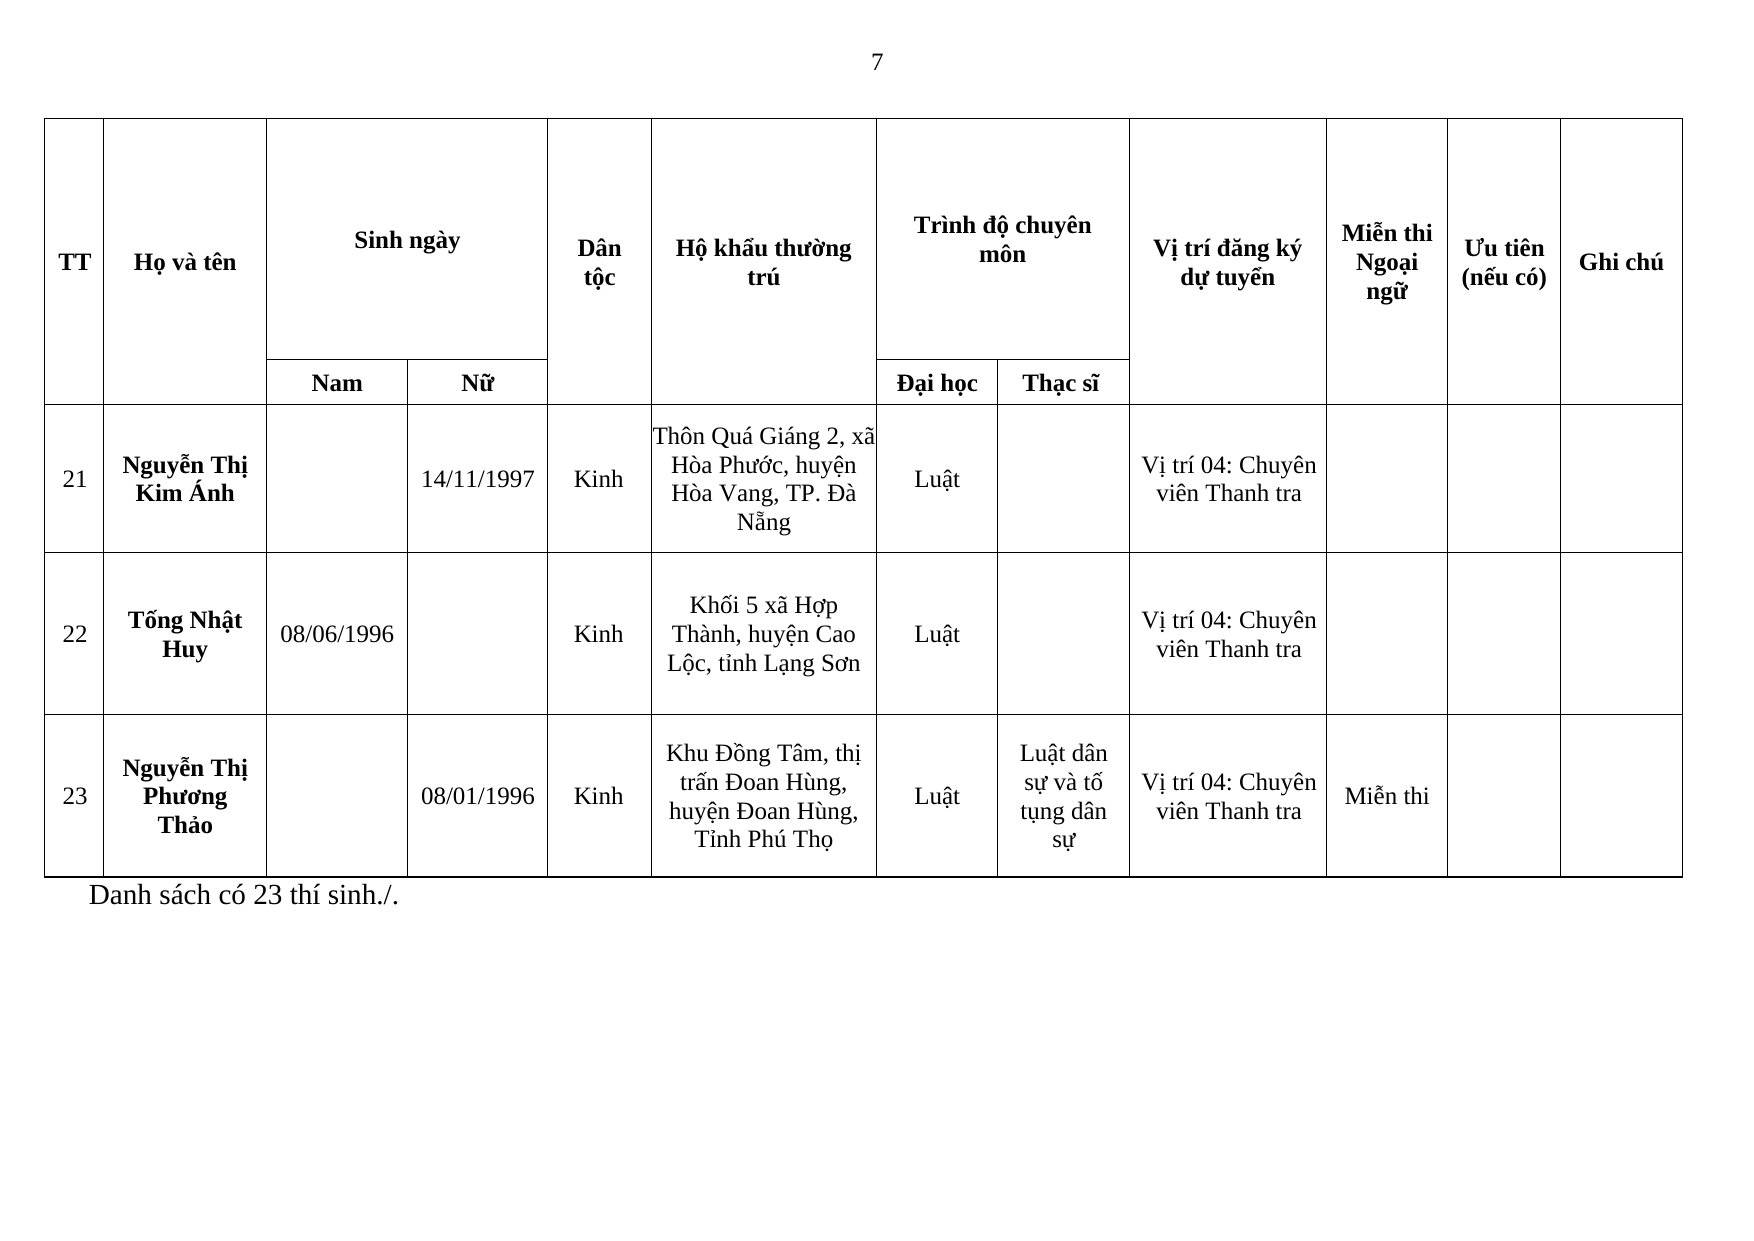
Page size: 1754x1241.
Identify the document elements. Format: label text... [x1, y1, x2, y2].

table_cell [1448, 553, 1560, 714]
table_cell Đại học [877, 360, 997, 404]
table_header Miễn thi Ngoại ngữ [1327, 119, 1447, 404]
table_cell 22 [45, 553, 103, 714]
table_cell Nam [267, 360, 407, 404]
table_cell Tống Nhật Huy [104, 553, 266, 714]
table_cell 23 [45, 715, 103, 876]
table_cell [408, 553, 547, 714]
table_cell [1448, 405, 1560, 552]
table_header Sinh ngày [267, 119, 547, 359]
table_cell 21 [45, 405, 103, 552]
table_cell [998, 405, 1129, 552]
table_header Dân tộc [548, 119, 651, 404]
table_cell Nguyễn Thị Kim Ánh [104, 405, 266, 552]
table_header Ưu tiên (nếu có) [1448, 119, 1560, 404]
table_cell Vị trí 04: Chuyên viên Thanh tra [1130, 553, 1326, 714]
table_cell 14/11/1997 [408, 405, 547, 552]
table_cell 08/01/1996 [408, 715, 547, 876]
table_header Hộ khẩu thường trú [652, 119, 876, 404]
table_cell Nguyễn Thị Phương Thảo [104, 715, 266, 876]
table_header Họ và tên [104, 119, 266, 404]
table_cell [1448, 715, 1560, 876]
table_cell [1327, 405, 1447, 552]
table_cell Luật dân sự và tố tụng dân sự [998, 715, 1129, 876]
table_cell Thôn Quá Giáng 2, xã Hòa Phước, huyện Hòa Vang, TP. Đà Nẵng [652, 405, 876, 552]
table_cell Luật [877, 715, 997, 876]
table_cell Khu Đồng Tâm, thị trấn Đoan Hùng, huyện Đoan Hùng, Tỉnh Phú Thọ [652, 715, 876, 876]
table_cell [998, 553, 1129, 714]
table_cell [267, 405, 407, 552]
table_cell Luật [877, 553, 997, 714]
table_cell [1561, 715, 1682, 876]
table_cell Vị trí 04: Chuyên viên Thanh tra [1130, 715, 1326, 876]
table_header TT [45, 119, 103, 404]
text Danh sách có 23 thí sinh./. [89, 878, 1665, 911]
table_cell Nữ [408, 360, 547, 404]
table_cell [267, 715, 407, 876]
table_cell Kinh [548, 405, 651, 552]
table_header Ghi chú [1561, 119, 1682, 404]
table_cell [1561, 553, 1682, 714]
table_cell 08/06/1996 [267, 553, 407, 714]
table_cell [1561, 405, 1682, 552]
table_cell Thạc sĩ [998, 360, 1129, 404]
table_cell Khối 5 xã Hợp Thành, huyện Cao Lộc, tỉnh Lạng Sơn [652, 553, 876, 714]
table_header Vị trí đăng ký dự tuyển [1130, 119, 1326, 404]
table_cell Vị trí 04: Chuyên viên Thanh tra [1130, 405, 1326, 552]
table_cell Kinh [548, 553, 651, 714]
table_cell [1327, 553, 1447, 714]
table_cell Luật [877, 405, 997, 552]
table_cell Miễn thi [1327, 715, 1447, 876]
table_cell Kinh [548, 715, 651, 876]
table_header Trình độ chuyên môn [877, 119, 1129, 359]
